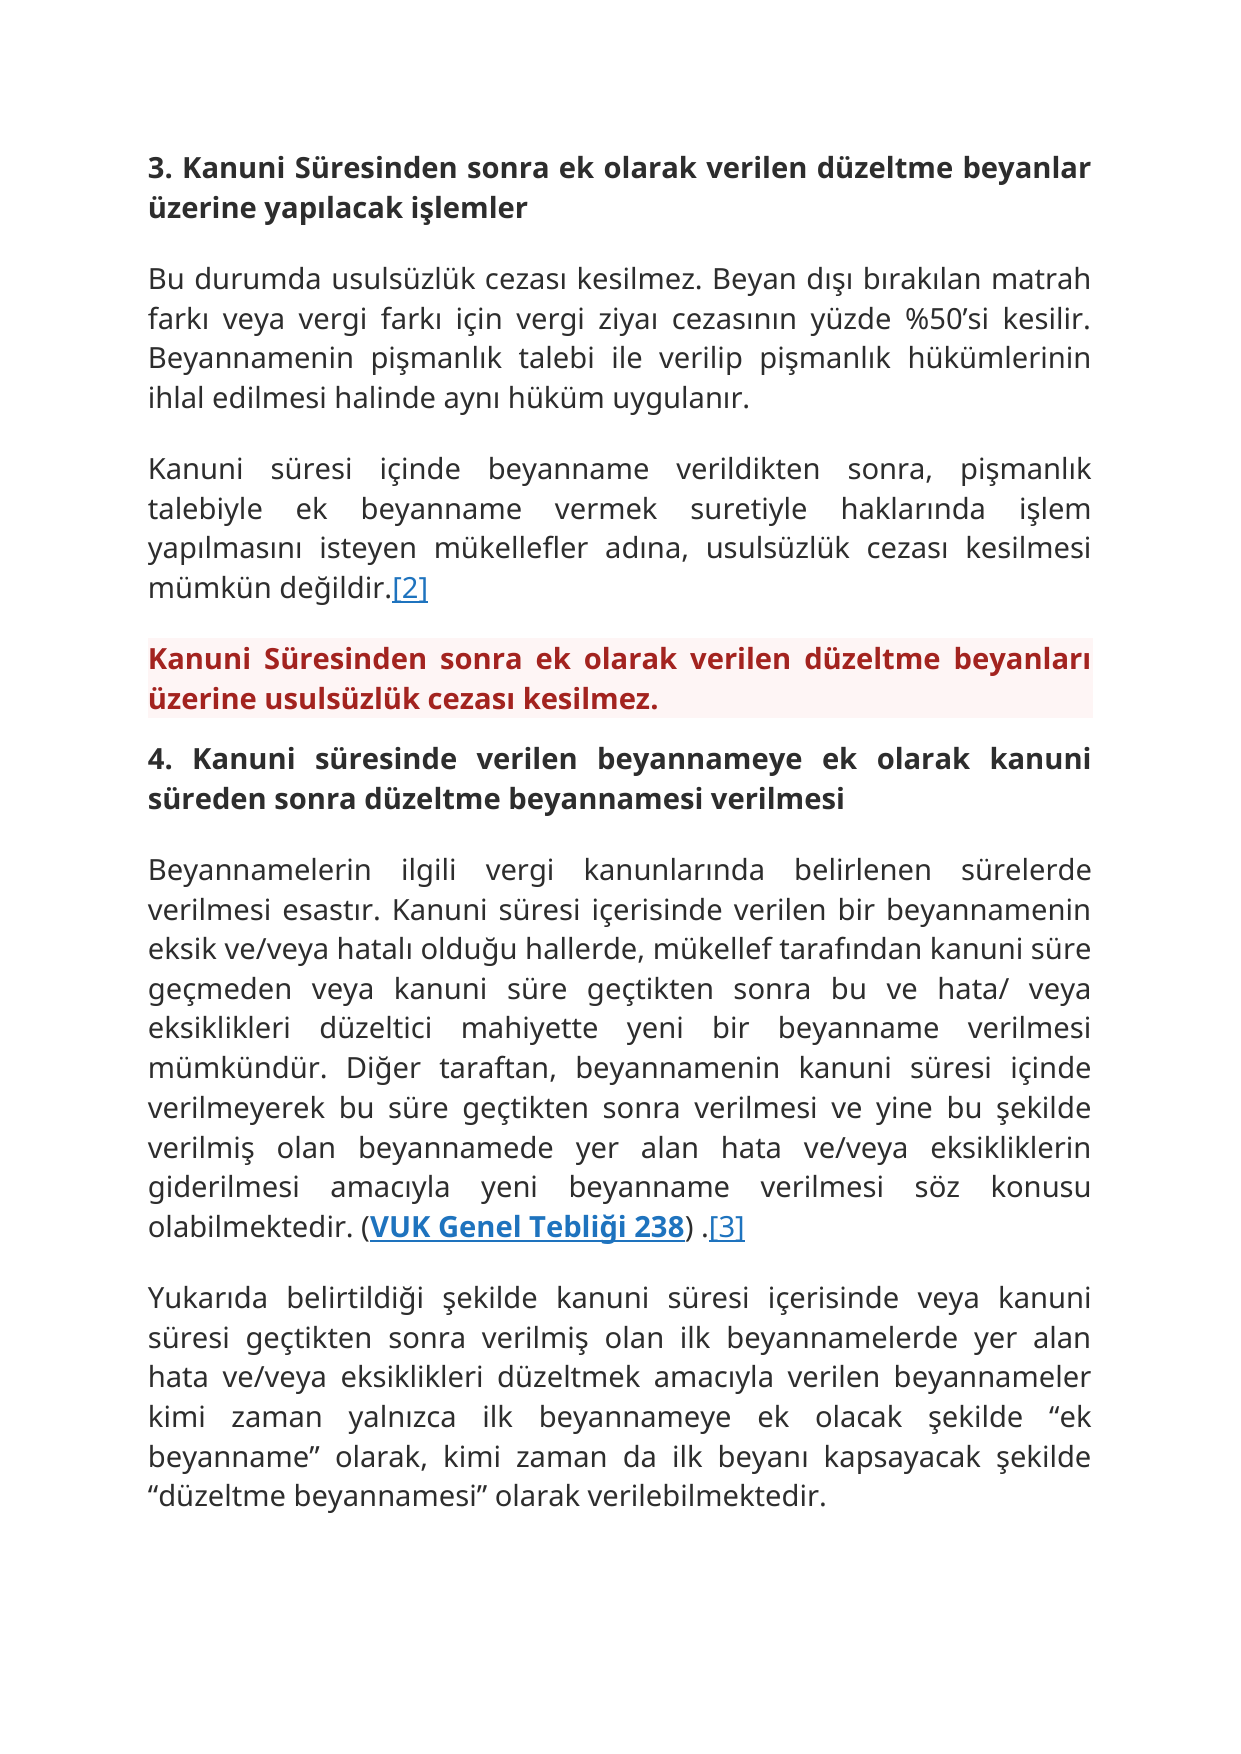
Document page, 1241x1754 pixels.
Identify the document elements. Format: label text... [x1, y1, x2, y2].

text 3. Kanuni Süresinden sonra ek olarak verilen düzeltme beyanlar üzerine yapılacak işlemler [148, 148, 1093, 227]
text Beyannamelerin ilgili vergi kanunlarında belirlenen sürelerde verilmesi esastır. Kanuni süresi içerisinde verilen bir beyannamenin eksik ve/veya hatalı olduğu hallerde, mükellef tarafından kanuni süre geçmeden veya kanuni süre geçtikten sonra bu ve hata/ veya eksiklikleri düzeltici mahiyette yeni bir beyanname verilmesi mümkündür. Diğer taraftan, beyannamenin kanuni süresi içinde verilmeyerek bu süre geçtikten sonra verilmesi ve yine bu şekilde verilmiş olan beyannamede yer alan hata ve/veya eksikliklerin giderilmesi amacıyla yeni beyanname verilmesi söz konusu olabilmektedir. (VUK Genel Tebliği 238) .[3] [148, 849, 1093, 1246]
text 4. Kanuni süresinde verilen beyannameye ek olarak kanuni süreden sonra düzeltme beyannamesi verilmesi [148, 738, 1093, 818]
text Kanuni süresi içinde beyanname verildikten sonra, pişmanlık talebiyle ek beyanname vermek suretiyle haklarında işlem yapılmasını isteyen mükellefler adına, usulsüzlük cezası kesilmesi mümkün değildir.[2] [148, 448, 1093, 607]
text Kanuni Süresinden sonra ek olarak verilen düzeltme beyanları üzerine usulsüzlük cezası kesilmez. [148, 638, 1093, 718]
text Yukarıda belirtildiği şekilde kanuni süresi içerisinde veya kanuni süresi geçtikten sonra verilmiş olan ilk beyannamelerde yer alan hata ve/veya eksiklikleri düzeltmek amacıyla verilen beyannameler kimi zaman yalnızca ilk beyannameye ek olacak şekilde “ek beyanname” olarak, kimi zaman da ilk beyanı kapsayacak şekilde “düzeltme beyannamesi” olarak verilebilmektedir. [148, 1277, 1093, 1515]
text Bu durumda usulsüzlük cezası kesilmez. Beyan dışı bırakılan matrah farkı veya vergi farkı için vergi ziyaı cezasının yüzde %50’si kesilir. Beyannamenin pişmanlık talebi ile verilip pişmanlık hükümlerinin ihlal edilmesi halinde aynı hüküm uygulanır. [148, 258, 1093, 417]
